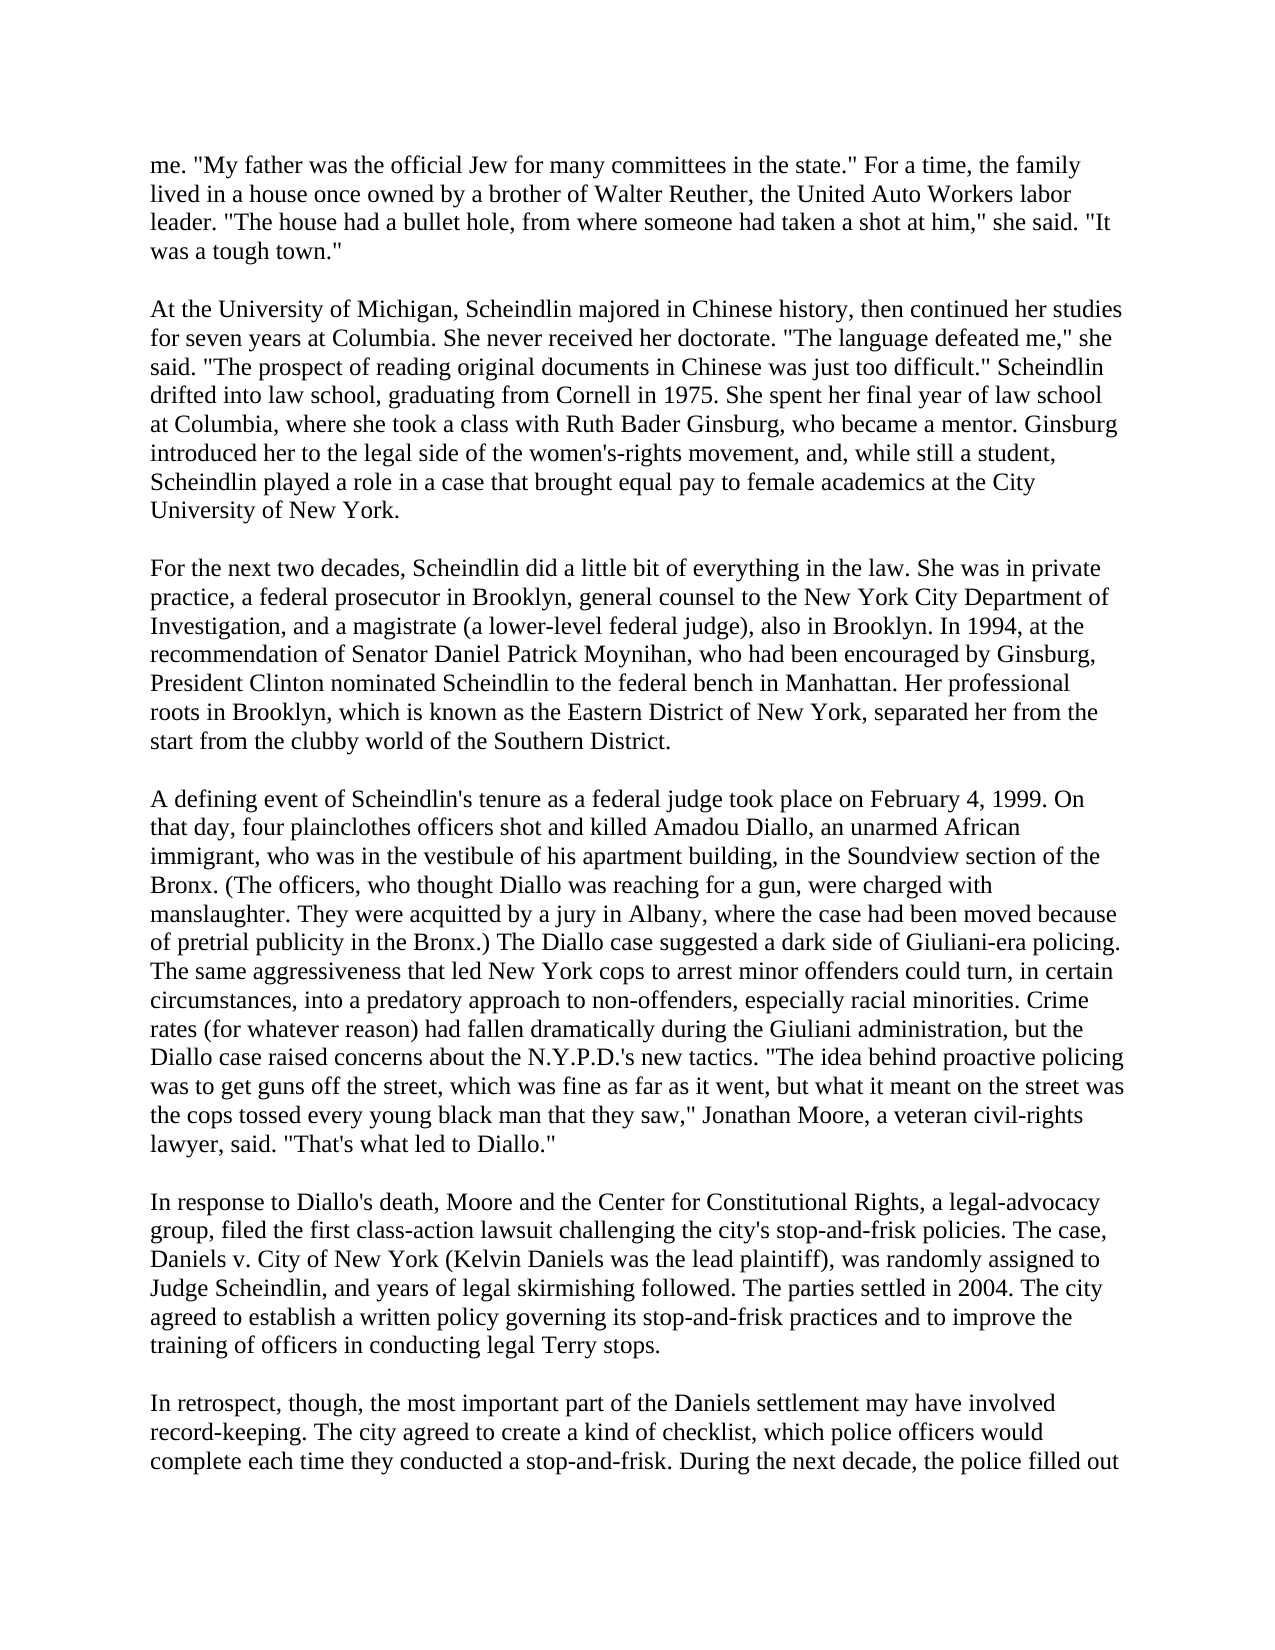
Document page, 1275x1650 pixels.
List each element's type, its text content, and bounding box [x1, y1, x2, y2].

text A defining event of Scheindlin's tenure as a federal judge took place on February 4, 1999. On that day, four plainclothes officers shot and killed Amadou Diallo, an unarmed African immigrant, who was in the vestibule of his apartment building, in the Soundview section of the Bronx. (The officers, who thought Diallo was reaching for a gun, were charged with manslaughter. They were acquitted by a jury in Albany, where the case had been moved because of pretrial publicity in the Bronx.) The Diallo case suggested a dark side of Giuliani-era policing. The same aggressiveness that led New York cops to arrest minor offenders could turn, in certain circumstances, into a predatory approach to non-offenders, especially racial minorities. Crime rates (for whatever reason) had fallen dramatically during the Giuliani administration, but the Diallo case raised concerns about the N.Y.P.D.'s new tactics. "The idea behind proactive policing was to get guns off the street, which was fine as far as it went, but what it meant on the street was the cops tossed every young black man that they saw," Jonathan Moore, a veteran civil-rights lawyer, said. "That's what led to Diallo." [150, 784, 1125, 1157]
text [150, 1388, 1125, 1474]
text At the University of Michigan, Scheindlin majored in Chinese history, then continued her studies for seven years at Columbia. She never received her doctorate. "The language defeated me," she said. "The prospect of reading original documents in Chinese was just too difficult." Scheindlin drifted into law school, graduating from Cornell in 1975. She spent her final year of law school at Columbia, where she took a class with Ruth Bader Ginsburg, who became a mentor. Ginsburg introduced her to the legal side of the women's-rights movement, and, while still a student, Scheindlin played a role in a case that brought equal pay to female academics at the City University of New York. [150, 294, 1125, 524]
text In response to Diallo's death, Moore and the Center for Constitutional Rights, a legal-advocacy group, filed the first class-action lawsuit challenging the city's stop-and-frisk policies. The case, Daniels v. City of New York (Kelvin Daniels was the lead plaintiff), was randomly assigned to Judge Scheindlin, and years of legal skirmishing followed. The parties settled in 2004. The city agreed to establish a written policy governing its stop-and-frisk practices and to improve the training of officers in conducting legal Terry stops. [150, 1187, 1125, 1359]
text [150, 150, 1125, 265]
text For the next two decades, Scheindlin did a little bit of everything in the law. She was in private practice, a federal prosecutor in Brooklyn, general counsel to the New York City Department of Investigation, and a magistrate (a lower-level federal judge), also in Brooklyn. In 1994, at the recommendation of Senator Daniel Patrick Moynihan, who had been encouraged by Ginsburg, President Clinton nominated Scheindlin to the federal bench in Manhattan. Her professional roots in Brooklyn, which is known as the Eastern District of New York, separated her from the start from the clubby world of the Southern District. [150, 553, 1125, 754]
